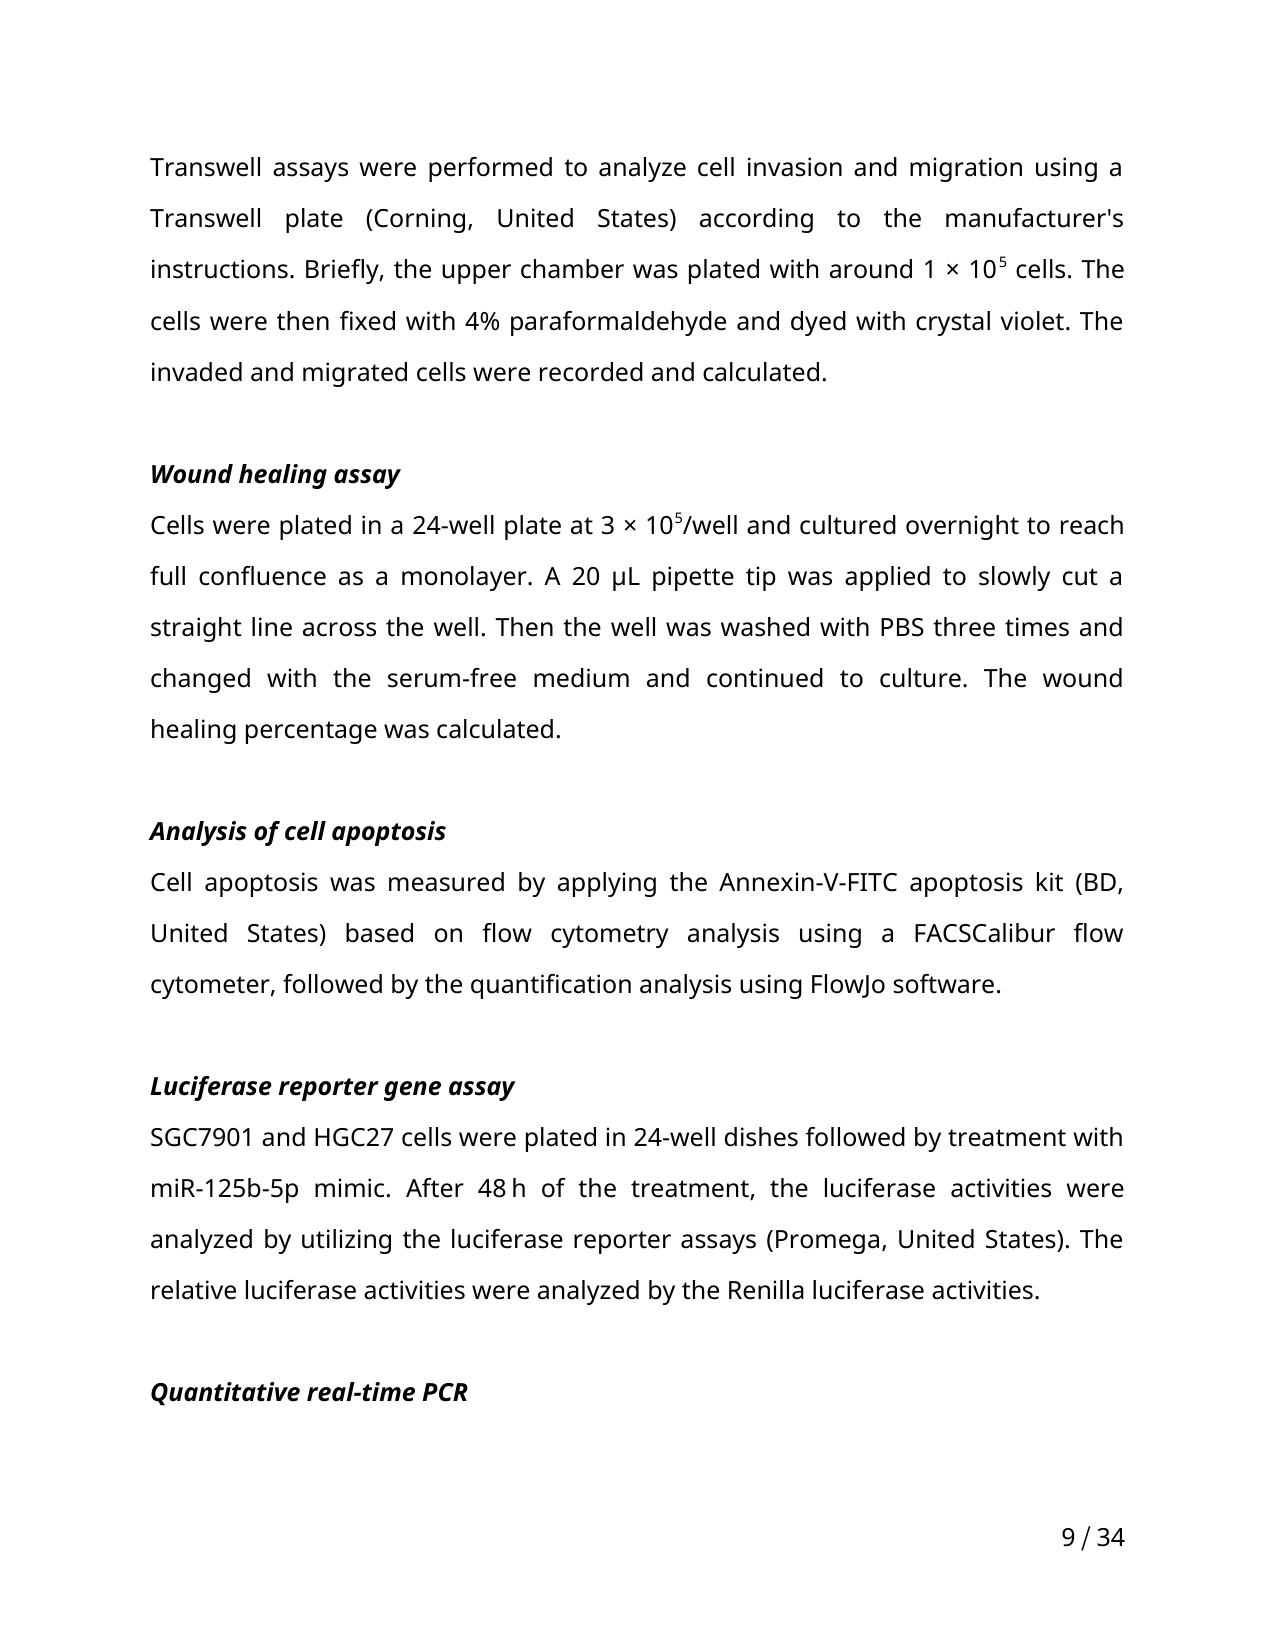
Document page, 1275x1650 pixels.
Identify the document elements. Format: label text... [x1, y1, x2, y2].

text Analysis of cell apoptosis [150, 813, 1125, 848]
text Luciferase reporter gene assay [150, 1069, 1125, 1103]
text SGC7901 and HGC27 cells were plated in 24-well dishes followed by treatment with miR-125b-5p mimic. After 48 h of the treatment, the luciferase activities were analyzed by utilizing the luciferase reporter assays (Promega, United States). The relative luciferase activities were analyzed by the Renilla luciferase activities. [150, 1120, 1125, 1307]
text Wound healing assay [150, 456, 1125, 490]
text Transwell assays were performed to analyze cell invasion and migration using a Transwell plate (Corning, United States) according to the manufacturer's instructions. Briefly, the upper chamber was plated with around 1 × 105 cells. The cells were then fixed with 4% paraformaldehyde and dyed with crystal violet. The invaded and migrated cells were recorded and calculated. [150, 150, 1125, 388]
text Cell apoptosis was measured by applying the Annexin-V-FITC apoptosis kit (BD, United States) based on flow cytometry analysis using a FACSCalibur flow cytometer, followed by the quantification analysis using FlowJo software. [150, 864, 1125, 1001]
text Cells were plated in a 24-well plate at 3 × 105/well and cultured overnight to reach full confluence as a monolayer. A 20 μL pipette tip was applied to slowly cut a straight line across the well. Then the well was washed with PBS three times and changed with the serum-free medium and continued to culture. The wound healing percentage was calculated. [150, 507, 1125, 746]
text Quantitative real-time PCR [150, 1375, 1125, 1409]
